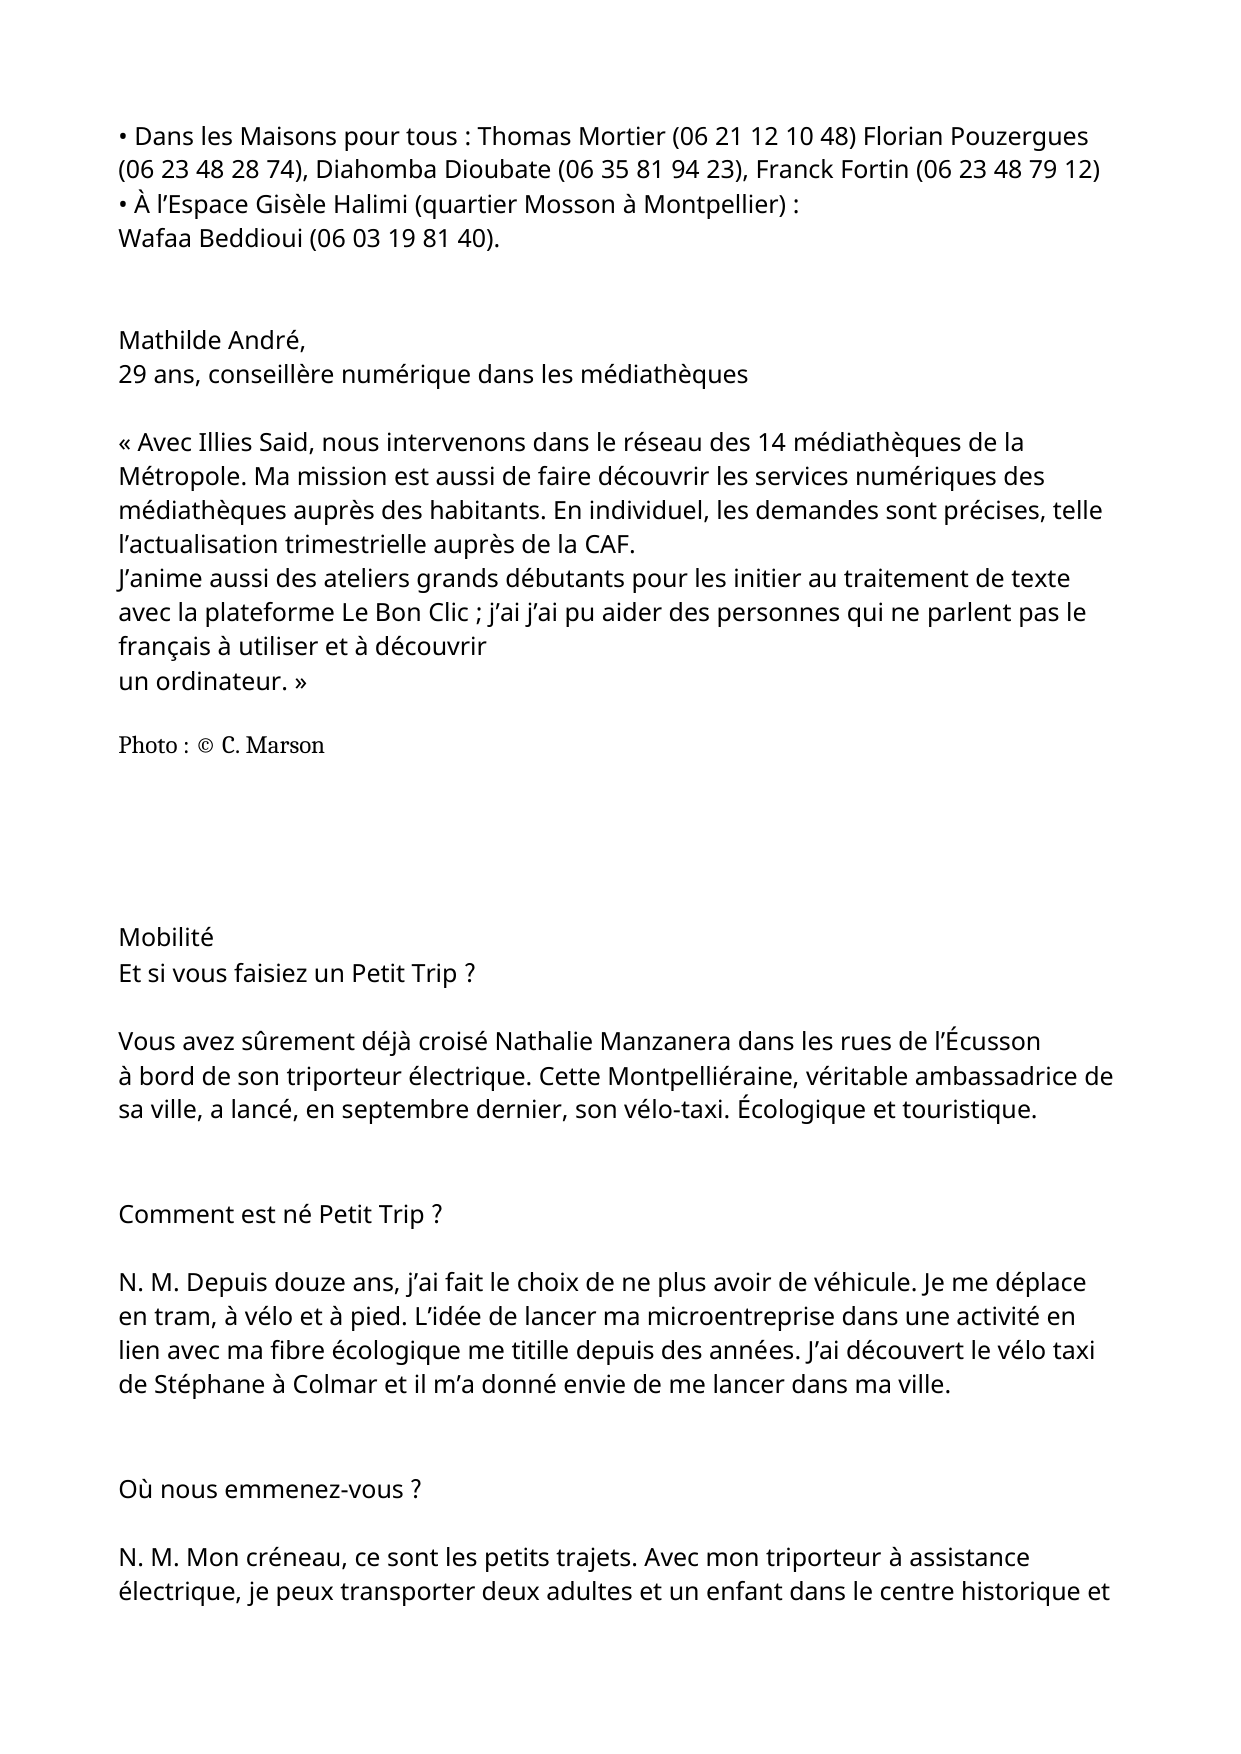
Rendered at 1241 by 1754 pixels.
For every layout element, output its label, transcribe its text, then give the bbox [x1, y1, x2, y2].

text 29 ans, conseillère numérique dans les médiathèques [118, 357, 1122, 391]
text Comment est né Petit Trip ? [118, 1194, 1122, 1231]
text Photo : © C. Marson [118, 731, 1122, 760]
text J’anime aussi des ateliers grands débutants pour les initier au traitement de texte avec la plateforme Le Bon Clic ; j’ai j’ai pu aider des personnes qui ne parlent pas le français à utiliser et à découvrir [118, 561, 1122, 663]
text Vous avez sûrement déjà croisé Nathalie Manzanera dans les rues de l’Écusson à bord de son triporteur électrique. Cette Montpelliéraine, véritable ambassadrice de sa ville, a lancé, en septembre dernier, son vélo-taxi. Écologique et touristique. [118, 1024, 1122, 1126]
text Mobilité [118, 920, 1122, 954]
text Mathilde André, [118, 322, 1122, 357]
text un ordinateur. » [118, 663, 1122, 697]
text • Dans les Maisons pour tous : Thomas Mortier (06 21 12 10 48) Florian Pouzergues (06 23 48 28 74), Diahomba Dioubate (06 35 81 94 23), Franck Fortin (06 23 48 79 12) [118, 118, 1122, 186]
text • À l’Espace Gisèle Halimi (quartier Mosson à Montpellier) : Wafaa Beddioui (06 03 19 81 40). [118, 186, 1122, 254]
text N. M. Depuis douze ans, j’ai fait le choix de ne plus avoir de véhicule. Je me déplace en tram, à vélo et à pied. L’idée de lancer ma microentreprise dans une activité en lien avec ma fibre écologique me titille depuis des années. J’ai découvert le vélo taxi de Stéphane à Colmar et il m’a donné envie de me lancer dans ma ville. [118, 1265, 1122, 1401]
text Où nous emmenez-vous ? [118, 1469, 1122, 1505]
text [118, 1539, 1122, 1607]
text Et si vous faisiez un Petit Trip ? [118, 954, 1122, 990]
text « Avec Illies Said, nous intervenons dans le réseau des 14 médiathèques de la Métropole. Ma mission est aussi de faire découvrir les services numériques des médiathèques auprès des habitants. En individuel, les demandes sont précises, telle l’actualisation trimestrielle auprès de la CAF. [118, 425, 1122, 561]
